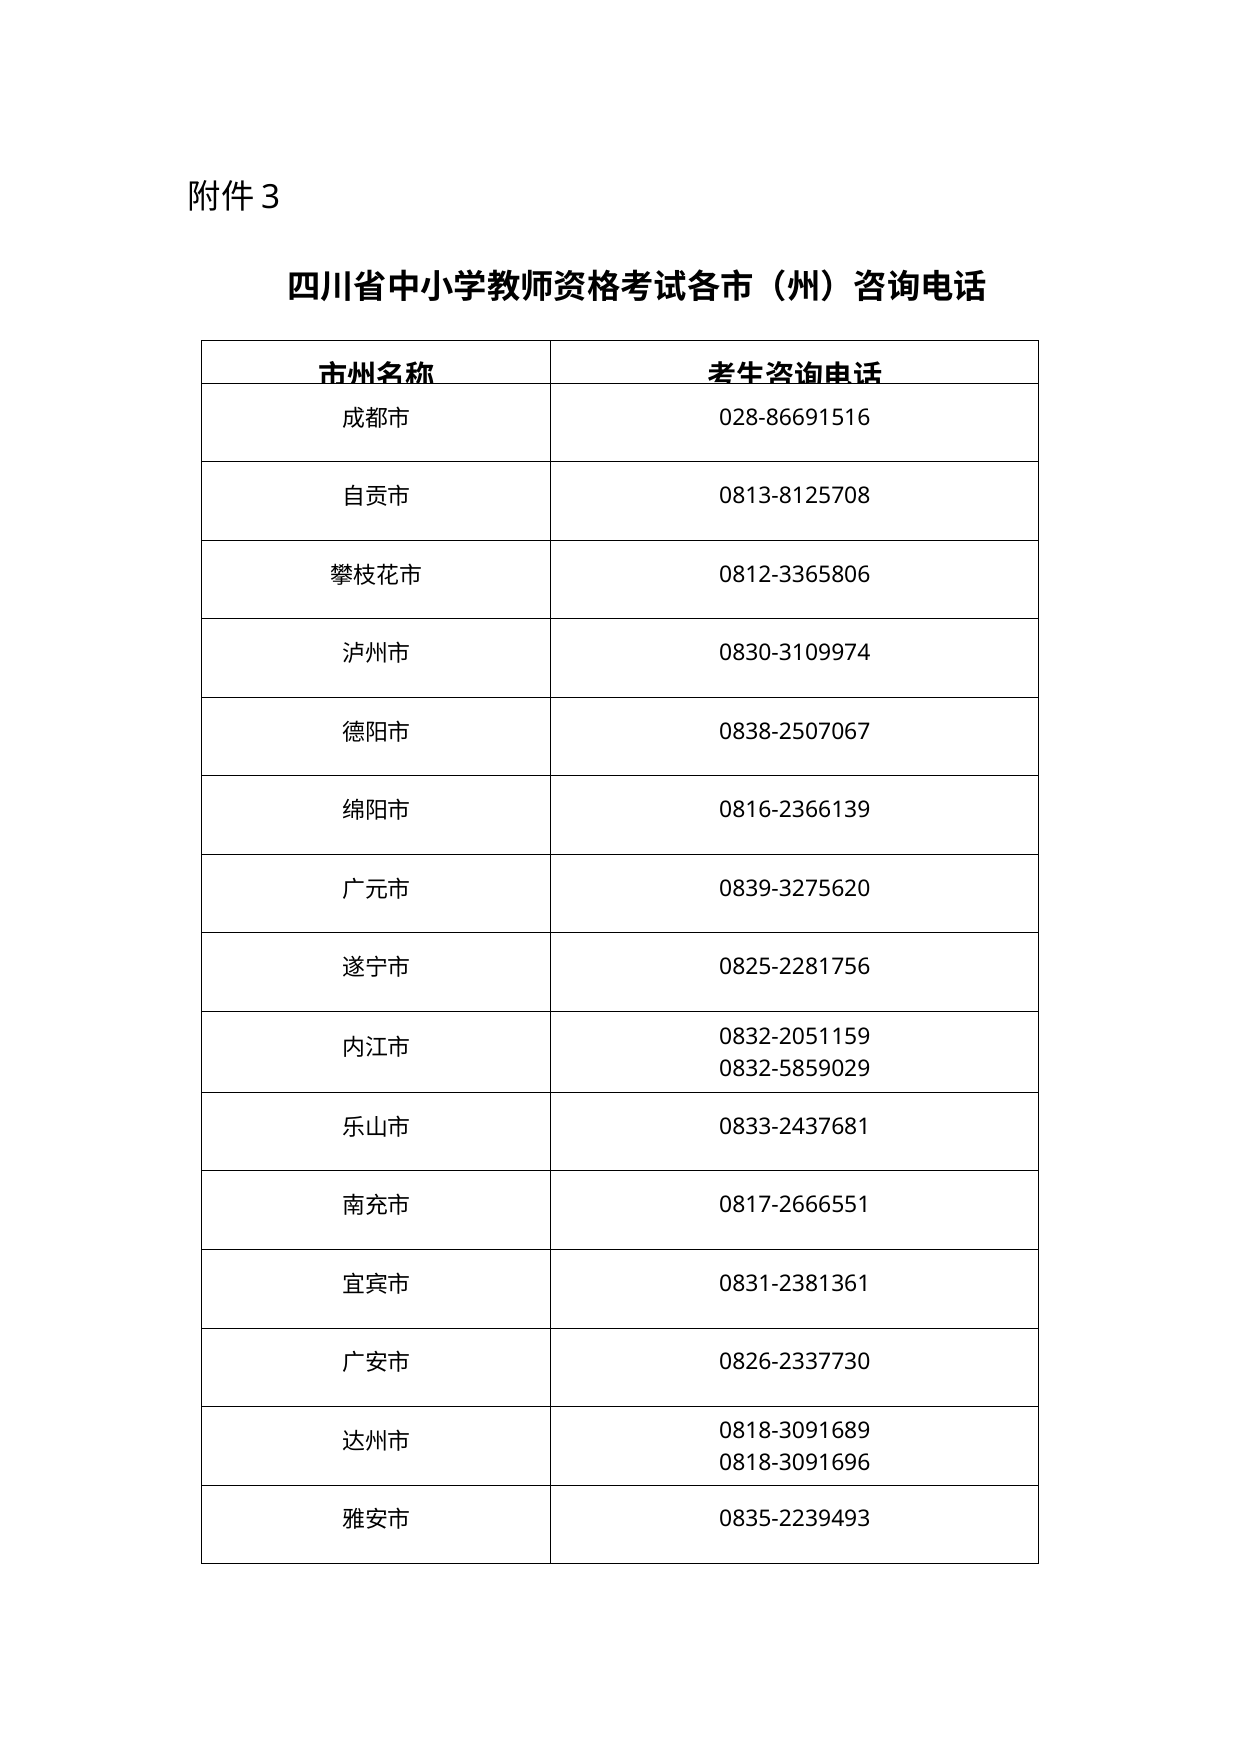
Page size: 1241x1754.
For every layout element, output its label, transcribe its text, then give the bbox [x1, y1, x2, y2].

table_cell 0818-3091689 0818-3091696 [551, 1407, 1038, 1484]
table_cell 雅安市 [202, 1486, 550, 1563]
table_cell 0826-2337730 [551, 1329, 1038, 1406]
text 四川省中小学教师资格考试各市（州）咨询电话 [187, 251, 1053, 316]
table_cell 0832-2051159 0832-5859029 [551, 1012, 1038, 1092]
table_cell 0838-2507067 [551, 698, 1038, 775]
table_cell 0835-2239493 [551, 1486, 1038, 1563]
table_cell 广安市 [202, 1329, 550, 1406]
table_cell 0830-3109974 [551, 619, 1038, 697]
table_cell 内江市 [202, 1012, 550, 1092]
table_cell 0817-2666551 [551, 1171, 1038, 1249]
table_cell 成都市 [202, 384, 550, 461]
table_cell 0812-3365806 [551, 541, 1038, 618]
table_cell 达州市 [202, 1407, 550, 1484]
table_cell 绵阳市 [202, 776, 550, 854]
table_header 市州名称 [202, 341, 550, 382]
table_cell 0831-2381361 [551, 1250, 1038, 1327]
text 附件3 [187, 162, 1053, 227]
table_cell 0839-3275620 [551, 855, 1038, 932]
table_cell 乐山市 [202, 1093, 550, 1170]
table_cell 自贡市 [202, 462, 550, 539]
table_cell 遂宁市 [202, 933, 550, 1011]
table_cell 宜宾市 [202, 1250, 550, 1327]
table_cell 南充市 [202, 1171, 550, 1249]
table_cell 0816-2366139 [551, 776, 1038, 854]
table_cell 泸州市 [202, 619, 550, 697]
table_cell 0813-8125708 [551, 462, 1038, 539]
table_cell 0833-2437681 [551, 1093, 1038, 1170]
table_cell 广元市 [202, 855, 550, 932]
table_header 考生咨询电话 [551, 341, 1038, 382]
table_cell 攀枝花市 [202, 541, 550, 618]
table_cell 德阳市 [202, 698, 550, 775]
table_cell 028-86691516 [551, 384, 1038, 461]
table_cell 0825-2281756 [551, 933, 1038, 1011]
